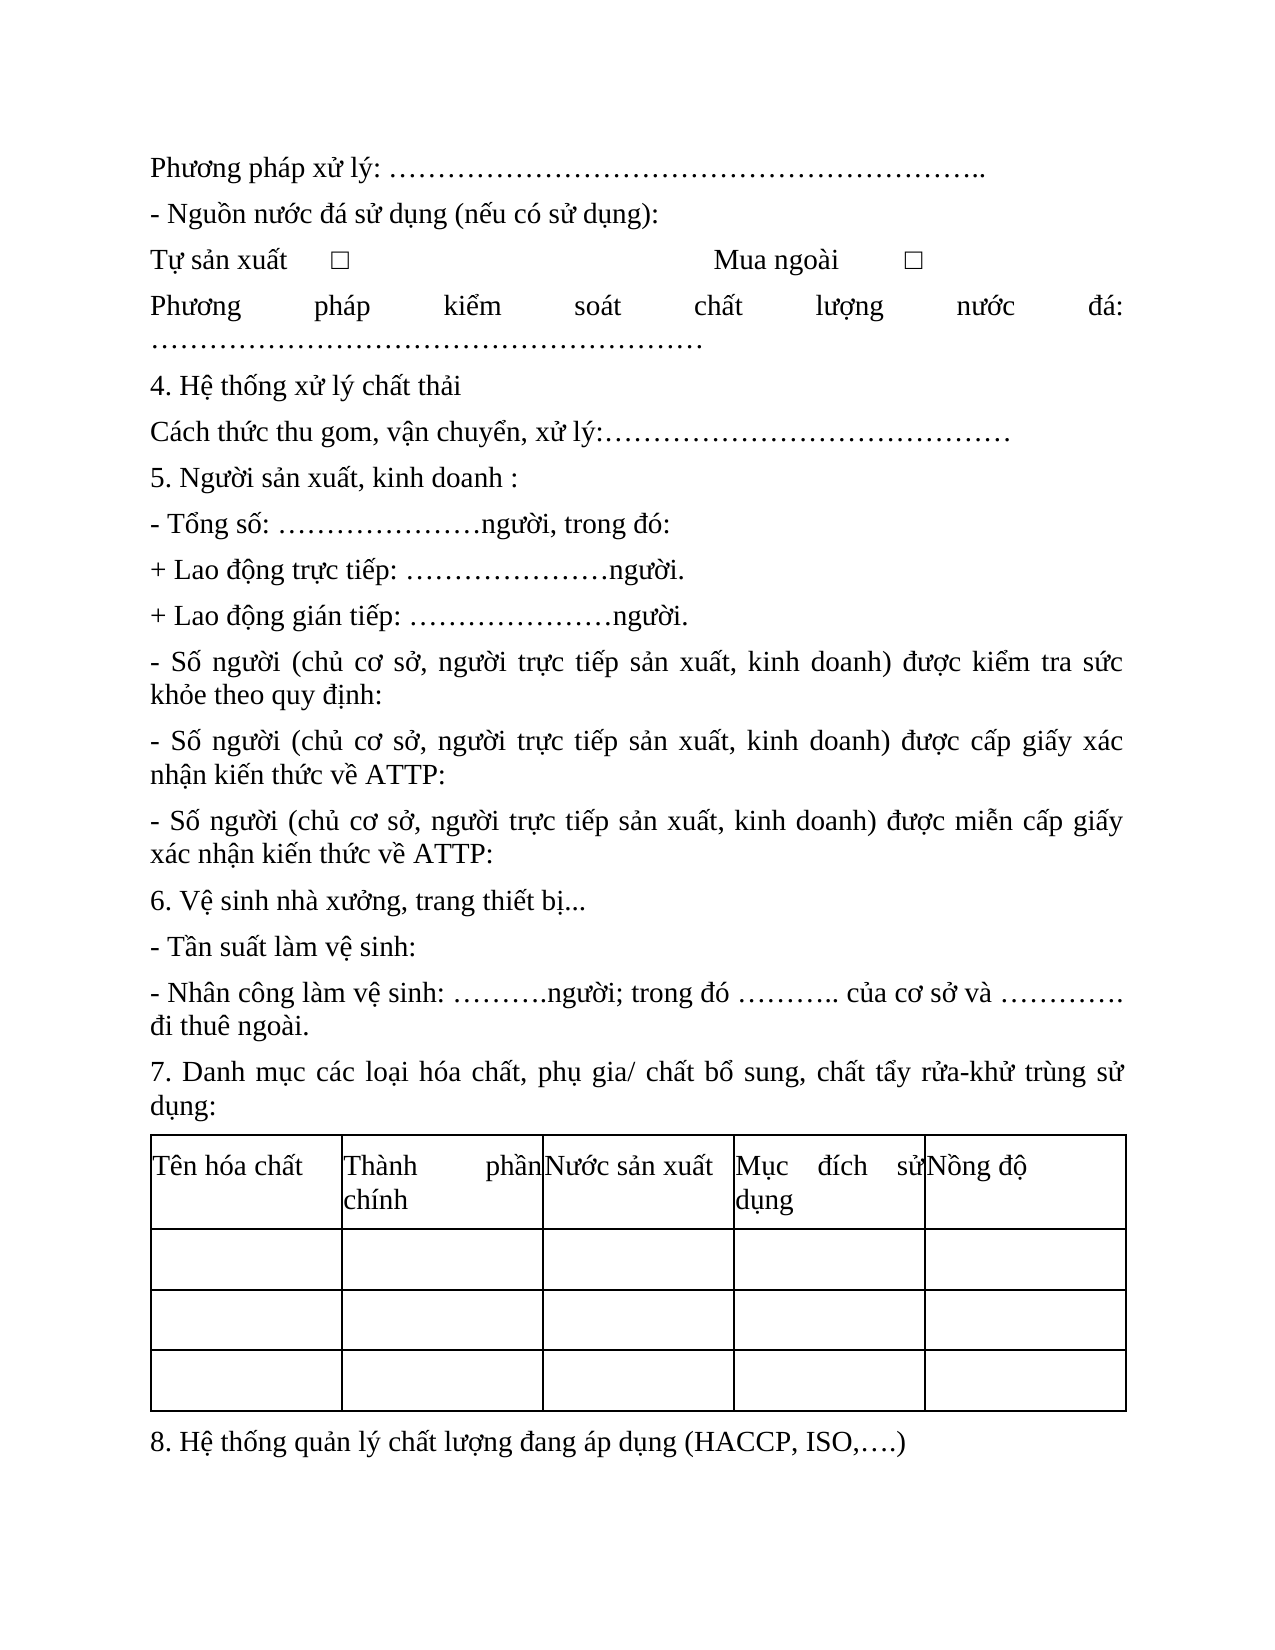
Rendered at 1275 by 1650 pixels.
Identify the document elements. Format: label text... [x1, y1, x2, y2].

table_cell [152, 1230, 341, 1289]
table_cell [544, 1351, 733, 1410]
table_cell [343, 1230, 542, 1289]
table_header Thành phần chính [343, 1136, 542, 1228]
text - Số người (chủ cơ sở, người trực tiếp sản xuất, kinh doanh) được cấp giấy xác nhận kiến thức về ATTP: [150, 723, 1125, 791]
text Tự sản xuất □ Mua ngoài □ [150, 242, 1125, 276]
table_cell [735, 1291, 924, 1349]
table_cell [926, 1291, 1125, 1349]
text - Số người (chủ cơ sở, người trực tiếp sản xuất, kinh doanh) được miễn cấp giấy xác nhận kiến thức về ATTP: [150, 803, 1125, 870]
text Cách thức thu gom, vận chuyển, xử lý:…………………………………… [150, 414, 1125, 447]
text + Lao động trực tiếp: …………………người. [150, 552, 1125, 585]
table_cell [152, 1351, 341, 1410]
table_cell [735, 1351, 924, 1410]
table_cell [544, 1291, 733, 1349]
text Phương pháp kiểm soát chất lượng nước đá: ………………………………………………… [150, 288, 1125, 355]
text + Lao động gián tiếp: …………………người. [150, 598, 1125, 631]
text - Nhân công làm vệ sinh: ……….người; trong đó ……….. của cơ sở và …………. đi thuê ngoài. [150, 975, 1125, 1042]
text 8. Hệ thống quản lý chất lượng đang áp dụng (HACCP, ISO,….) [150, 1424, 1125, 1458]
text - Số người (chủ cơ sở, người trực tiếp sản xuất, kinh doanh) được kiểm tra sức khỏe theo quy định: [150, 644, 1125, 711]
text 5. Người sản xuất, kinh doanh : [150, 460, 1125, 493]
table_header Nước sản xuất [544, 1136, 733, 1228]
text Phương pháp xử lý: …………………………………………………….. [150, 150, 1125, 183]
table_cell [926, 1230, 1125, 1289]
text 4. Hệ thống xử lý chất thải [150, 368, 1125, 401]
table_cell [152, 1291, 341, 1349]
table_header Mục đích sử dụng [735, 1136, 924, 1228]
table_cell [926, 1351, 1125, 1410]
table_header Tên hóa chất [152, 1136, 341, 1228]
text 7. Danh mục các loại hóa chất, phụ gia/ chất bổ sung, chất tẩy rửa-khử trùng sử dụng: [150, 1054, 1125, 1121]
text 6. Vệ sinh nhà xưởng, trang thiết bị... [150, 883, 1125, 916]
text - Nguồn nước đá sử dụng (nếu có sử dụng): [150, 196, 1125, 229]
table_cell [343, 1351, 542, 1410]
table_cell [544, 1230, 733, 1289]
table_cell [735, 1230, 924, 1289]
text - Tần suất làm vệ sinh: [150, 929, 1125, 962]
table_header Nồng độ [926, 1136, 1125, 1228]
text - Tổng số: …………………người, trong đó: [150, 506, 1125, 539]
table_cell [343, 1291, 542, 1349]
